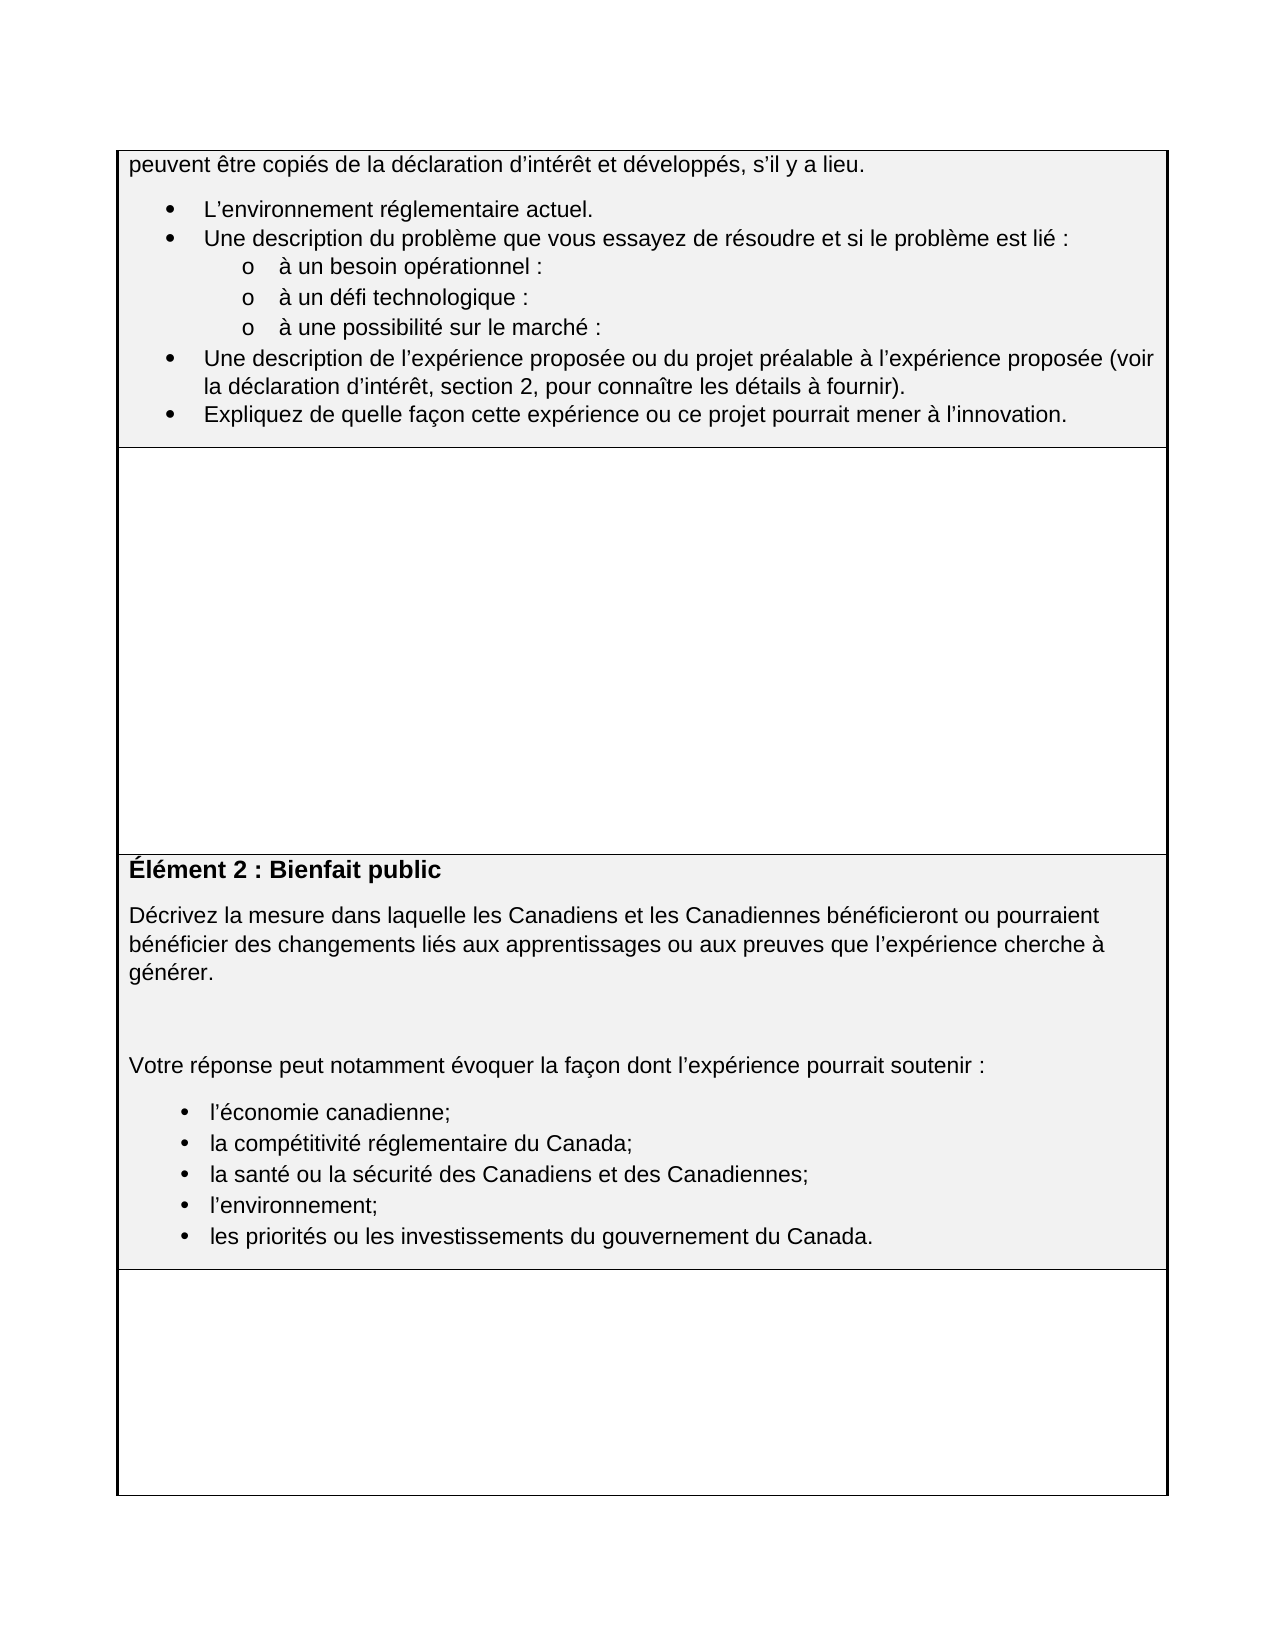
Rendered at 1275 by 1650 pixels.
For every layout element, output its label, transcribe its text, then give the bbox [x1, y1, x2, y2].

table_cell [119, 448, 1166, 853]
table_cell Élément 2 : Bienfait public Décrivez la mesure dans laquelle les Canadiens et les Canadiennes bénéficieront ou pourraient bénéficier des changements liés aux apprentissages ou aux preuves que l’expérience cherche à générer. Votre réponse peut notamment évoquer la façon dont l’expérience pourrait soutenir : l’économie canadienne; la compétitivité réglementaire du Canada; la santé ou la sécurité des Canadiens et des Canadiennes; l’environnement; les priorités ou les investissements du gouvernement du Canada. [119, 855, 1166, 1269]
table_cell [119, 1270, 1166, 1495]
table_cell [119, 151, 1166, 447]
